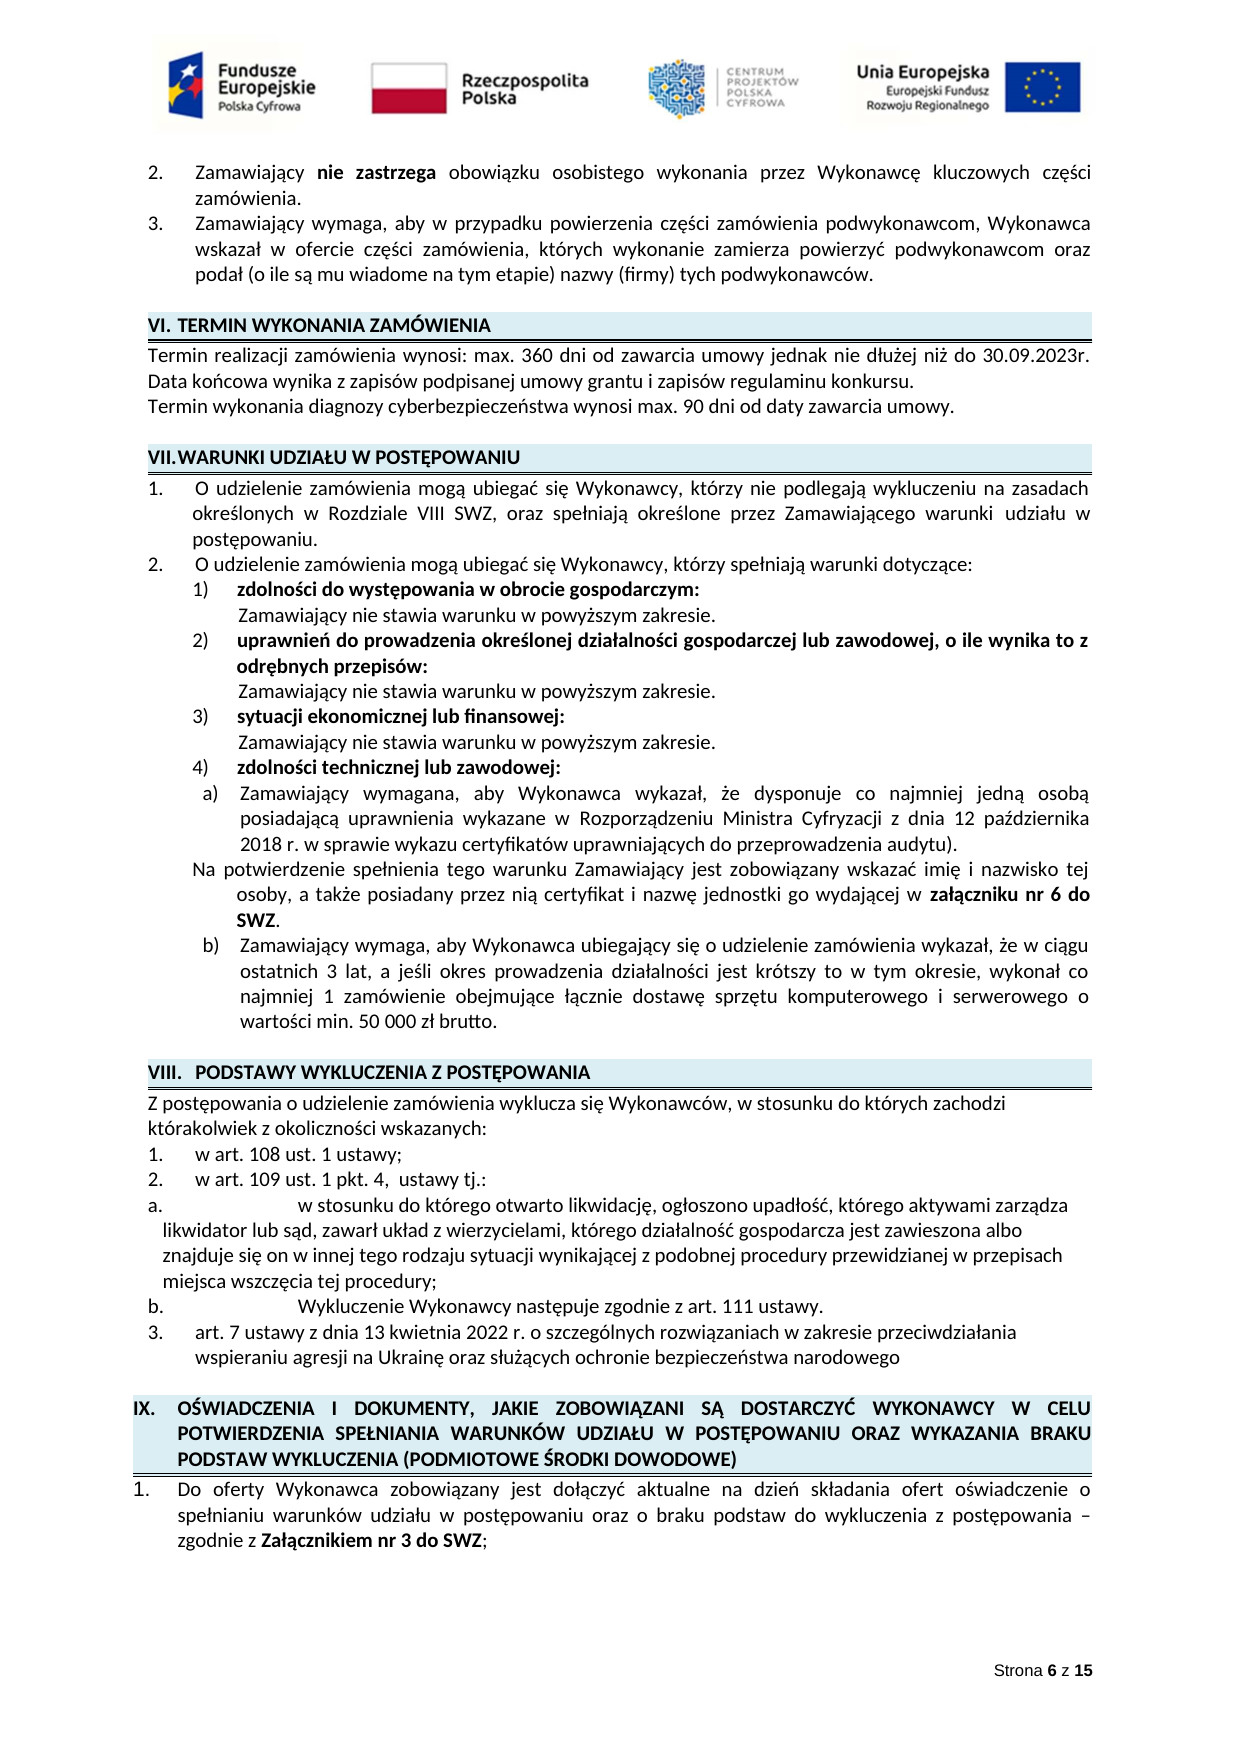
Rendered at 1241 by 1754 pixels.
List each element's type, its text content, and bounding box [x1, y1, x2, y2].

list PODSTAWY WYKLUCZENIA Z POSTĘPOWANIA [148, 1059, 1092, 1087]
list O udzielenie zamówienia mogą ubiegać się Wykonawcy, którzy nie podlegają wykluczeniu na zasadach określonych w Rozdziale VIII SWZ, oraz spełniają określone przez Zamawiającego warunki udziału w postępowaniu. [148, 475, 1090, 551]
text Z postępowania o udzielenie zamówienia wyklucza się Wykonawców, w stosunku do których zachodzi którakolwiek z okoliczności wskazanych: [148, 1090, 1092, 1141]
list Do oferty Wykonawca zobowiązany jest dołączyć aktualne na dzień składania ofert oświadczenie o spełnianiu warunków udziału w postępowaniu oraz o braku podstaw do wykluczenia z postępowania – zgodnie z Załącznikiem nr 3 do SWZ; [133, 1477, 1092, 1553]
list w stosunku do którego otwarto likwidację, ogłoszono upadłość, którego aktywami zarządza likwidator lub sąd, zawarł układ z wierzycielami, którego działalność gospodarcza jest zawieszona albo znajduje się on w innej tego rodzaju sytuacji wynikającej z podobnej procedury przewidzianej w przepisach miejsca wszczęcia tej procedury; [148, 1192, 1092, 1293]
text Na potwierdzenie spełnienia tego warunku Zamawiający jest zobowiązany wskazać imię i nazwisko tej osoby, a także posiadany przez nią certyfikat i nazwę jednostki go wydającej w załączniku nr 6 do SWZ. [192, 856, 1090, 932]
picture [152, 34, 1097, 142]
text Zamawiający nie stawia warunku w powyższym zakresie. [238, 602, 1090, 627]
list TERMIN WYKONANIA ZAMÓWIENIA [148, 312, 1092, 339]
text Zamawiający nie stawia warunku w powyższym zakresie. [238, 729, 1090, 754]
list w art. 108 ust. 1 ustawy; [148, 1141, 1092, 1166]
list zdolności do występowania w obrocie gospodarczym: [192, 577, 1090, 602]
text Termin wykonania diagnozy cyberbezpieczeństwa wynosi max. 90 dni od daty zawarcia umowy. [148, 393, 1092, 419]
list O udzielenie zamówienia mogą ubiegać się Wykonawcy, którzy spełniają warunki dotyczące: [148, 551, 1090, 577]
text Zamawiający nie stawia warunku w powyższym zakresie. [238, 678, 1090, 704]
list OŚWIADCZENIA I DOKUMENTY, JAKIE ZOBOWIĄZANI SĄ DOSTARCZYĆ WYKONAWCY W CELU POTWIERDZENIA SPEŁNIANIA WARUNKÓW UDZIAŁU W POSTĘPOWANIU ORAZ WYKAZANIA BRAKU PODSTAW WYKLUCZENIA (PODMIOTOWE ŚRODKI DOWODOWE) [133, 1395, 1092, 1473]
list sytuacji ekonomicznej lub finansowej: [192, 704, 1090, 729]
list w art. 109 ust. 1 pkt. 4, ustawy tj.: [148, 1166, 1092, 1192]
list Zamawiający wymaga, aby w przypadku powierzenia części zamówienia podwykonawcom, Wykonawca wskazał w ofercie części zamówienia, których wykonanie zamierza powierzyć podwykonawcom oraz podał (o ile są mu wiadome na tym etapie) nazwy (firmy) tych podwykonawców. [148, 210, 1092, 287]
list uprawnień do prowadzenia określonej działalności gospodarczej lub zawodowej, o ile wynika to z odrębnych przepisów: [192, 627, 1090, 678]
list Zamawiający nie zastrzega obowiązku osobistego wykonania przez Wykonawcę kluczowych części zamówienia. [148, 159, 1092, 210]
list zdolności technicznej lub zawodowej: [192, 754, 1090, 780]
list Wykluczenie Wykonawcy następuje zgodnie z art. 111 ustawy. [148, 1293, 1092, 1319]
list Zamawiający wymaga, aby Wykonawca ubiegający się o udzielenie zamówienia wykazał, że w ciągu ostatnich 3 lat, a jeśli okres prowadzenia działalności jest krótszy to w tym okresie, wykonał co najmniej 1 zamówienie obejmujące łącznie dostawę sprzętu komputerowego i serwerowego o wartości min. 50 000 zł brutto. [202, 932, 1090, 1034]
list art. 7 ustawy z dnia 13 kwietnia 2022 r. o szczególnych rozwiązaniach w zakresie przeciwdziałania wspieraniu agresji na Ukrainę oraz służących ochronie bezpieczeństwa narodowego [148, 1319, 1092, 1370]
list WARUNKI UDZIAŁU W POSTĘPOWANIU [148, 444, 1092, 472]
text Termin realizacji zamówienia wynosi: max. 360 dni od zawarcia umowy jednak nie dłużej niż do 30.09.2023r. Data końcowa wynika z zapisów podpisanej umowy grantu i zapisów regulaminu konkursu. [148, 343, 1092, 393]
list Zamawiający wymagana, aby Wykonawca wykazał, że dysponuje co najmniej jedną osobą posiadającą uprawnienia wykazane w Rozporządzeniu Ministra Cyfryzacji z dnia 12 października 2018 r. w sprawie wykazu certyfikatów uprawniających do przeprowadzenia audytu). [202, 780, 1090, 856]
